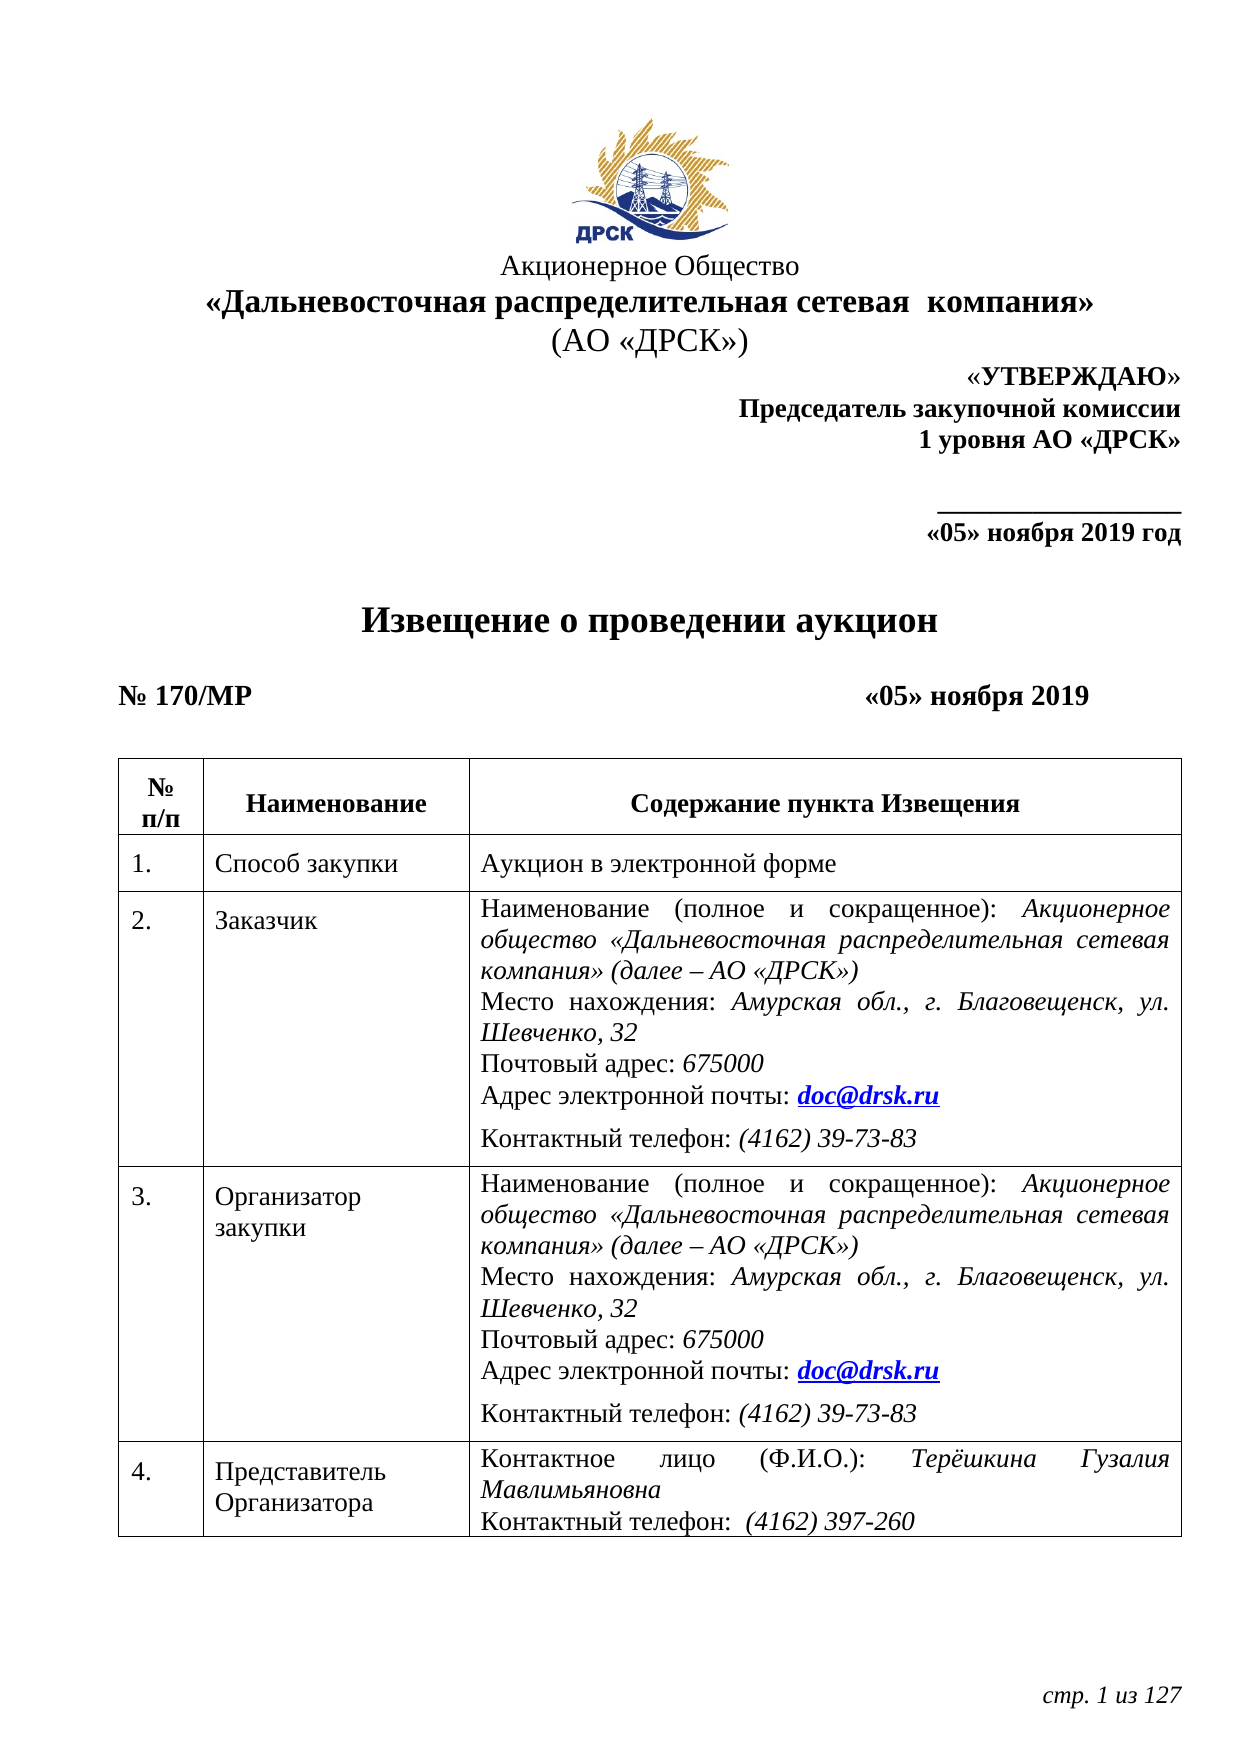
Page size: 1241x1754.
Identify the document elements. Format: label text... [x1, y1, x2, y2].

table_cell [119, 1167, 203, 1441]
text № 170/МР «05» ноября 2019 [118, 678, 1181, 712]
table_header № п/п [119, 759, 203, 834]
table_cell [119, 892, 203, 1166]
text «05» ноября 2019 год [575, 516, 1181, 548]
table_header Наименование [204, 759, 469, 834]
text «Дальневосточная распределительная сетевая компания» [118, 282, 1181, 320]
table_cell Аукцион в электронной форме [470, 835, 1181, 891]
table_cell [119, 1442, 203, 1536]
table_header Содержание пункта Извещения [470, 759, 1181, 834]
text Председатель закупочной комиссии [575, 392, 1181, 423]
table_cell Заказчик [204, 892, 469, 1166]
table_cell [204, 1442, 469, 1536]
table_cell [470, 1442, 1181, 1536]
table_cell Способ закупки [204, 835, 469, 891]
table_cell Наименование (полное и сокращенное): Акционерное общество «Дальневосточная распределительная сетевая компания» (далее – АО «ДРСК») Место нахождения: Амурская обл., г. Благовещенск, ул. Шевченко, 32 Почтовый адрес: 675000 Адрес электронной почты: doc@drsk.ru Контактный телефон: (4162) 39-73-83 [470, 892, 1181, 1166]
text 1 уровня АО «ДРСК» [575, 423, 1181, 454]
text (АО «ДРСК») [118, 320, 1181, 358]
text «УТВЕРЖДАЮ» [604, 358, 1181, 392]
table_cell Организатор закупки [204, 1167, 469, 1441]
text Акционерное Общество [118, 248, 1181, 282]
text __________________ [575, 485, 1181, 516]
text Извещение о проведении аукцион [118, 598, 1181, 641]
picture [570, 118, 729, 249]
table_cell Наименование (полное и сокращенное): Акционерное общество «Дальневосточная распределительная сетевая компания» (далее – АО «ДРСК») Место нахождения: Амурская обл., г. Благовещенск, ул. Шевченко, 32 Почтовый адрес: 675000 Адрес электронной почты: doc@drsk.ru Контактный телефон: (4162) 39-73-83 [470, 1167, 1181, 1441]
table_cell [119, 835, 203, 891]
